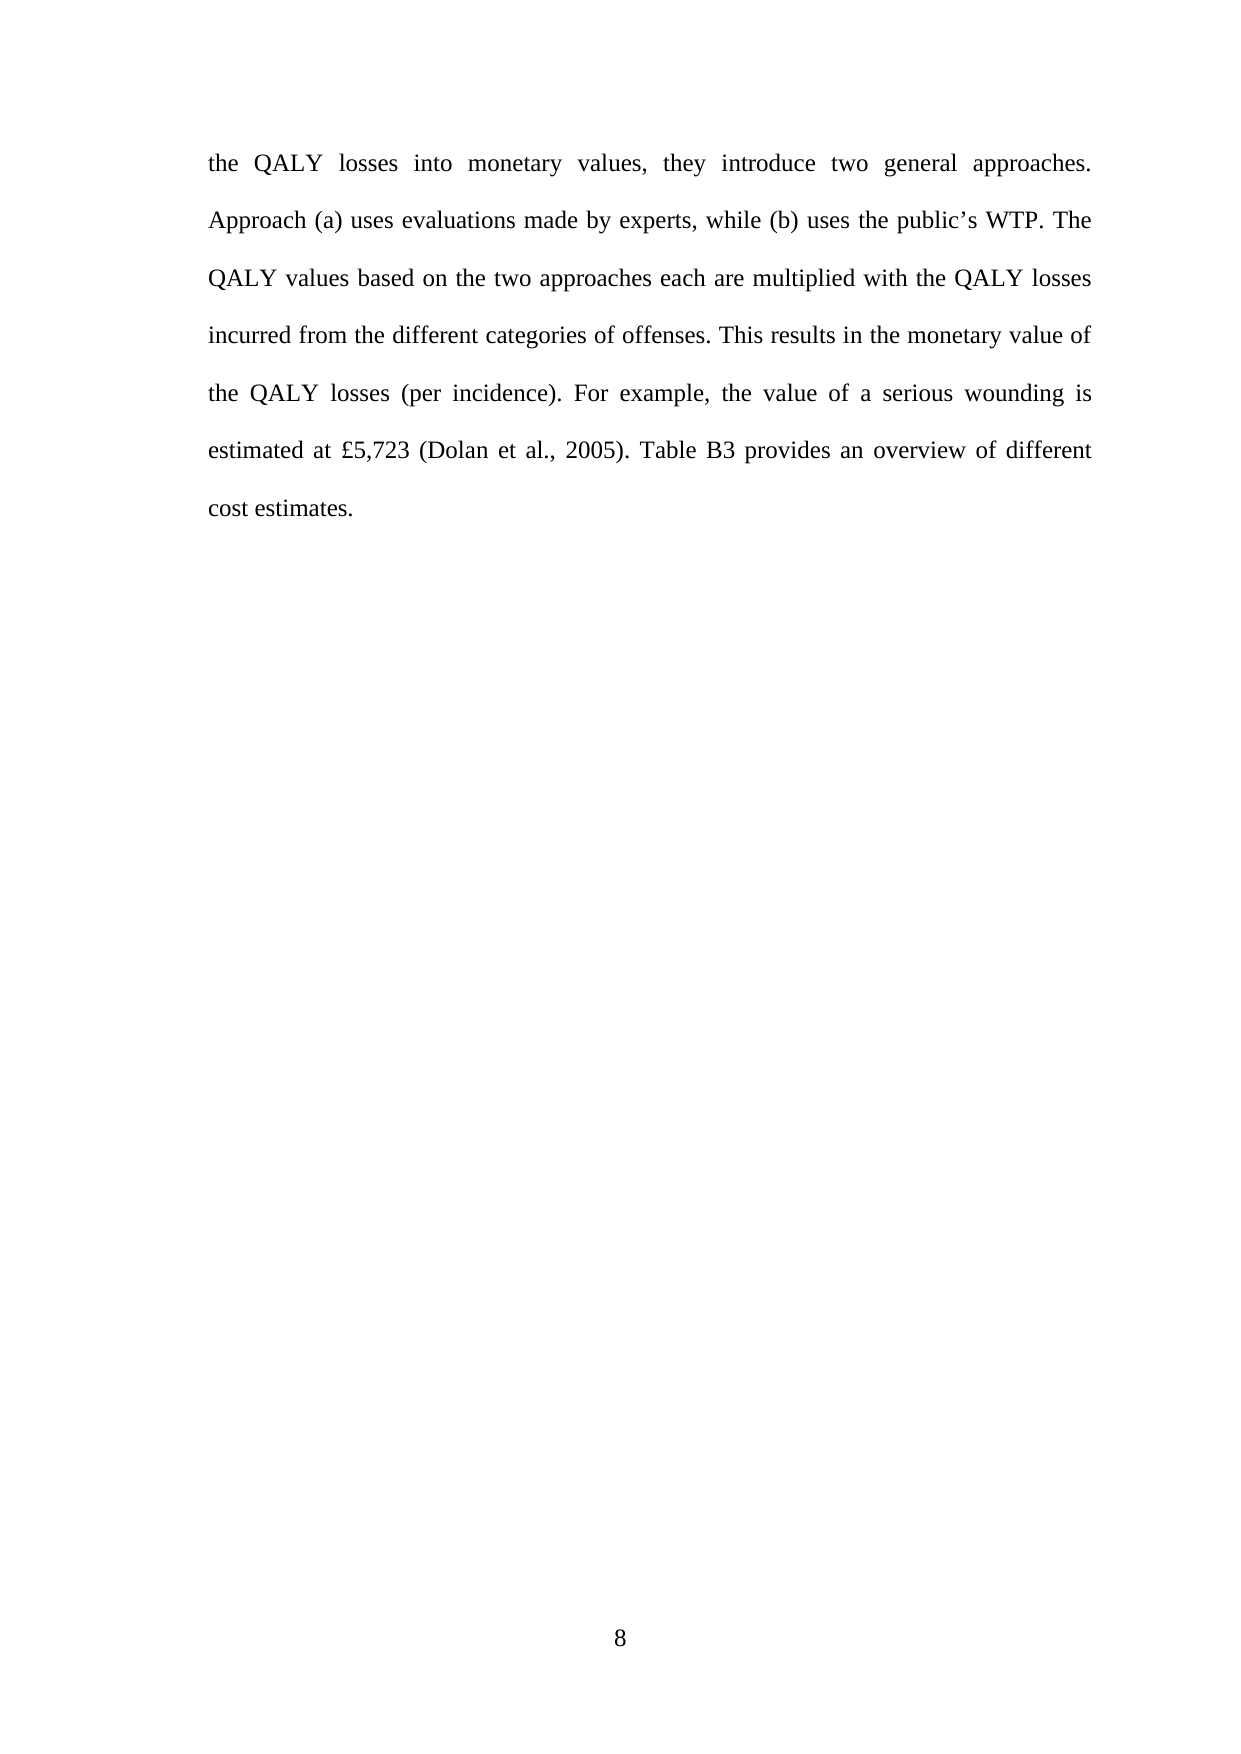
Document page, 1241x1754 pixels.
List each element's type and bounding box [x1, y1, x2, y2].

text [208, 148, 1093, 521]
